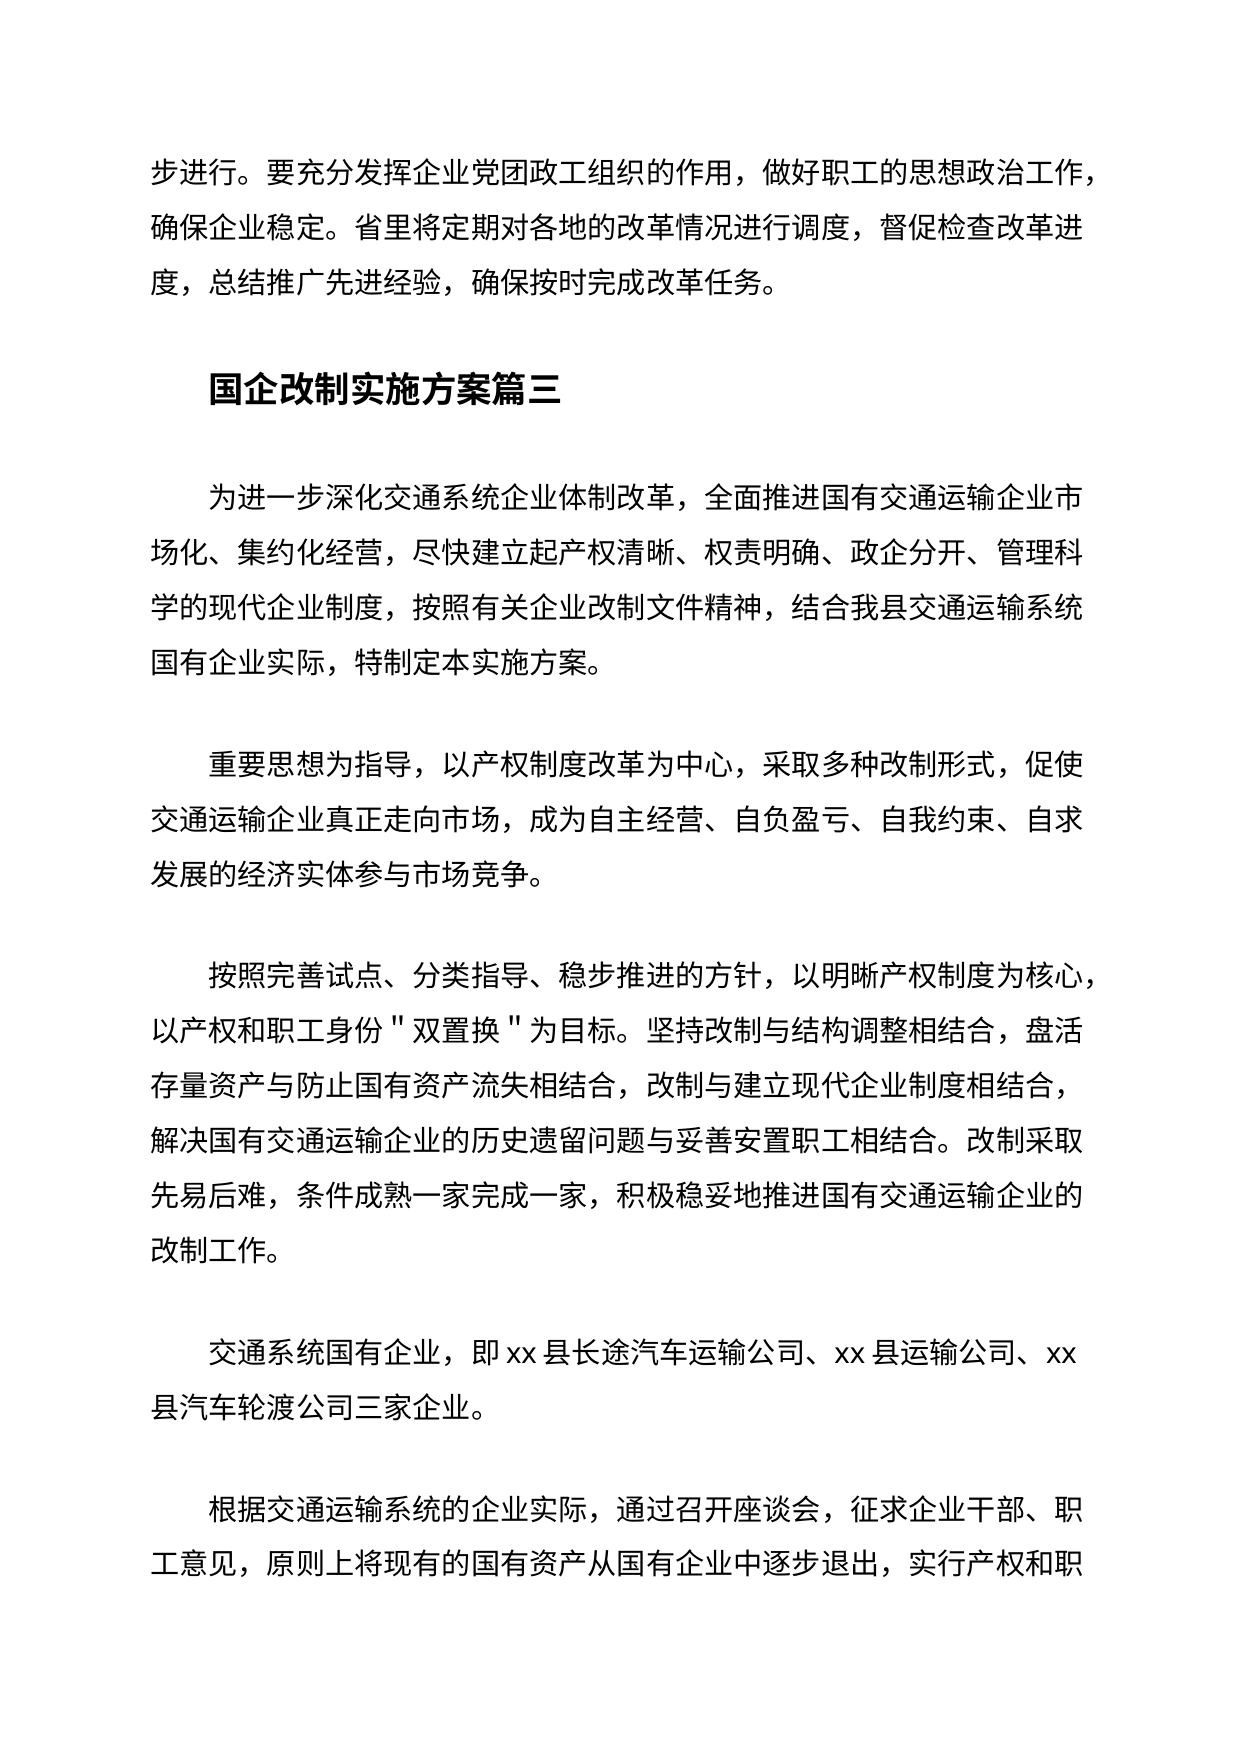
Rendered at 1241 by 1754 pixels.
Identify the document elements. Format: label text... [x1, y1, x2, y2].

text 重要思想为指导，以产权制度改革为中心，采取多种改制形式，促使交通运输企业真正走向市场，成为自主经营、自负盈亏、自我约束、自求发展的经济实体参与市场竞争。 [150, 741, 1090, 893]
text 按照完善试点、分类指导、稳步推进的方针，以明晰产权制度为核心，以产权和职工身份＂双置换＂为目标。坚持改制与结构调整相结合，盘活存量资产与防止国有资产流失相结合，改制与建立现代企业制度相结合，解决国有交通运输企业的历史遗留问题与妥善安置职工相结合。改制采取先易后难，条件成熟一家完成一家，积极稳妥地推进国有交通运输企业的改制工作。 [150, 953, 1090, 1270]
text 为进一步深化交通系统企业体制改革，全面推进国有交通运输企业市场化、集约化经营，尽快建立起产权清晰、权责明确、政企分开、管理科学的现代企业制度，按照有关企业改制文件精神，结合我县交通运输系统国有企业实际，特制定本实施方案。 [150, 475, 1090, 682]
text 交通系统国有企业，即xx县长途汽车运输公司、xx县运输公司、xx县汽车轮渡公司三家企业。 [150, 1329, 1090, 1427]
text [150, 1486, 1090, 1583]
text 国企改制实施方案篇三 [150, 362, 1090, 413]
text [150, 150, 1090, 302]
